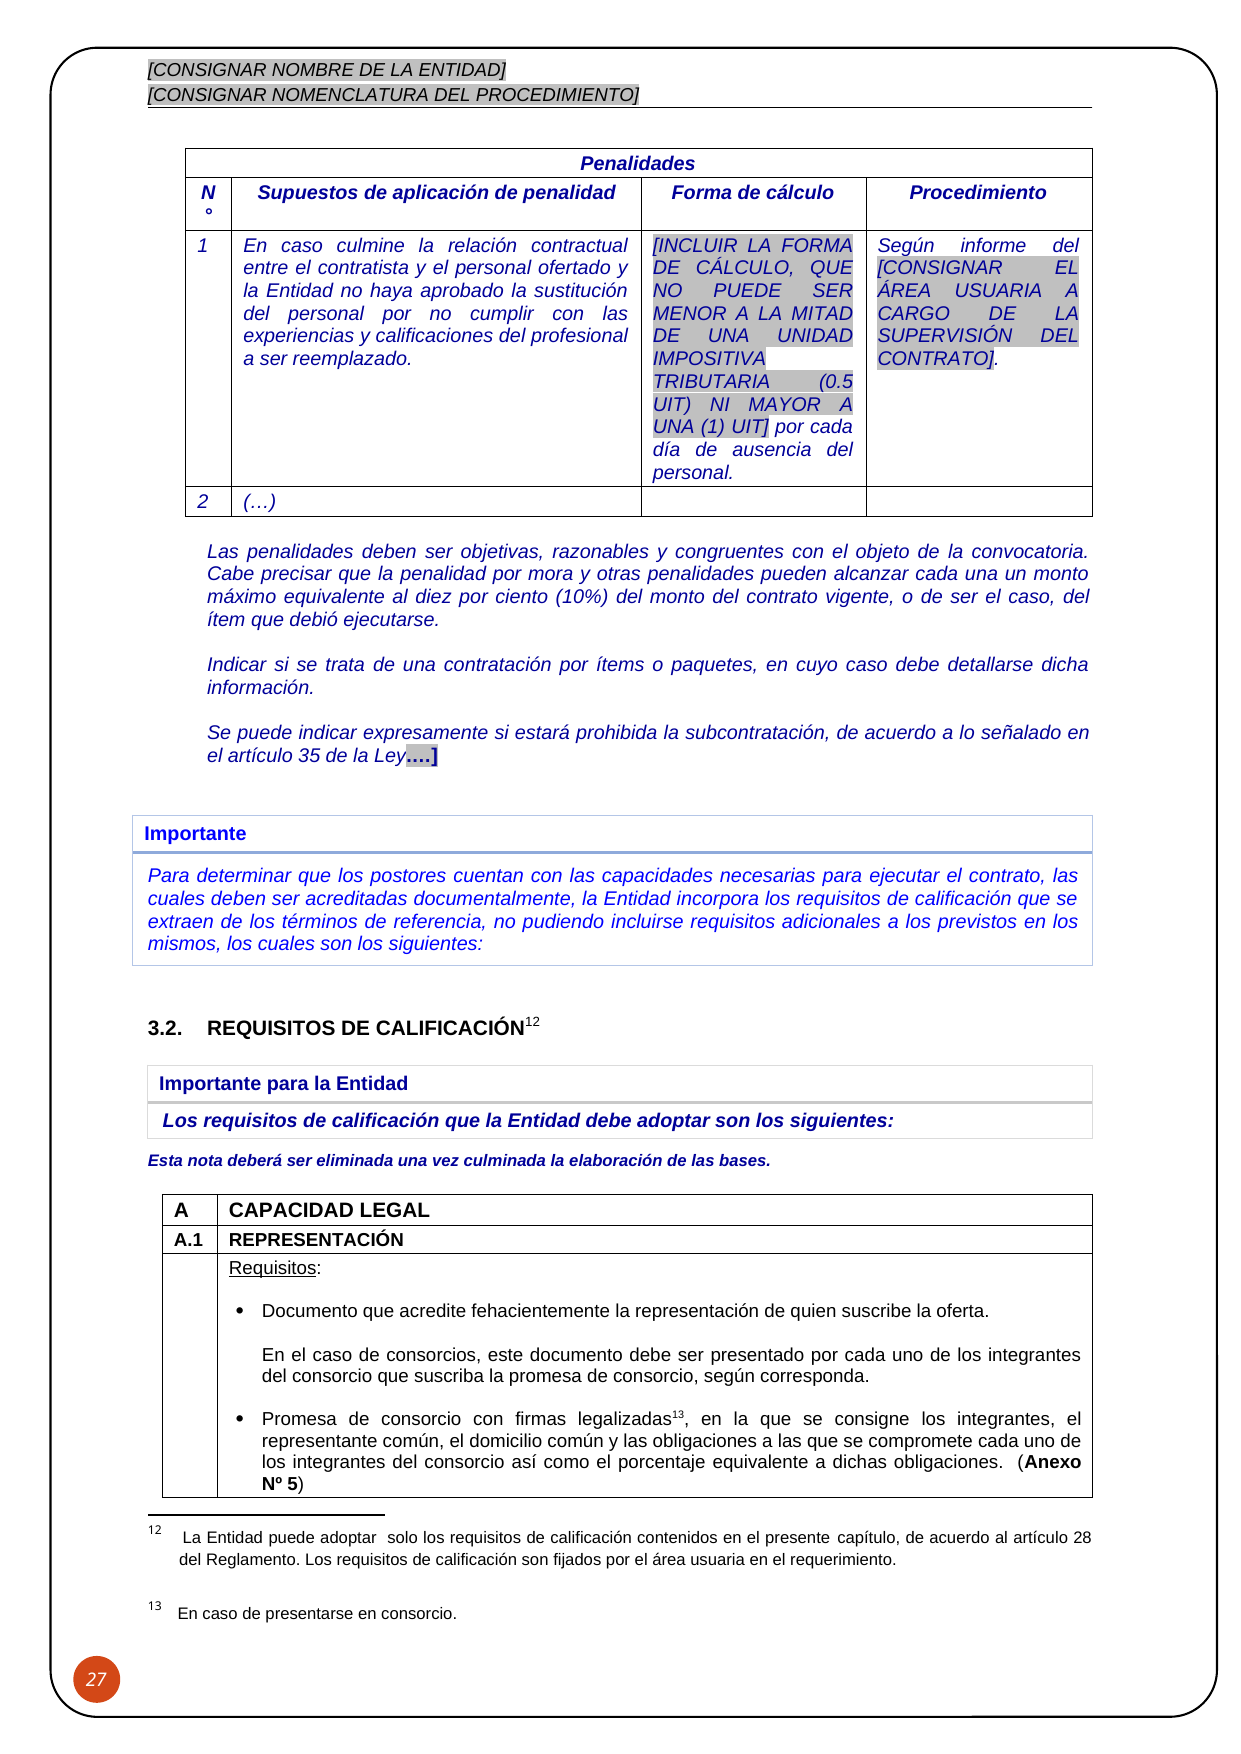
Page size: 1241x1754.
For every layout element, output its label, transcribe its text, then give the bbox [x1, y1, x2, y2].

text Esta nota deberá ser eliminada una vez culminada la elaboración de las bases. [148, 1151, 1092, 1170]
table_cell A.1 [163, 1226, 217, 1253]
text Indicar si se trata de una contratación por ítems o paquetes, en cuyo caso debe detallarse dicha información. [207, 653, 1092, 698]
table_cell N° [186, 178, 231, 229]
text Las penalidades deben ser objetivas, razonables y congruentes con el objeto de la convocatoria. Cabe precisar que la penalidad por mora y otras penalidades pueden alcanzar cada una un monto máximo equivalente al diez por ciento (10%) del monto del contrato vigente, o de ser el caso, del ítem que debió ejecutarse. [207, 539, 1092, 630]
table_cell Según informe del [CONSIGNAR EL ÁREA USUARIA A CARGO DE LA SUPERVISIÓN DEL CONTRATO]. [867, 231, 1092, 486]
table_cell [163, 1254, 217, 1497]
table_cell 1 [186, 231, 231, 486]
table_header CAPACIDAD LEGAL [218, 1195, 1092, 1224]
table_cell [INCLUIR LA FORMA DE CÁLCULO, QUE NO PUEDE SER MENOR A LA MITAD DE UNA UNIDAD IMPOSITIVA TRIBUTARIA (0.5 UIT) NI MAYOR A UNA (1) UIT] por cada día de ausencia del personal. [642, 231, 866, 486]
table_cell En caso culmine la relación contractual entre el contratista y el personal ofertado y la Entidad no haya aprobado la sustitución del personal por no cumplir con las experiencias y calificaciones del profesional a ser reemplazado. [232, 231, 641, 486]
table_cell Supuestos de aplicación de penalidad [232, 178, 641, 229]
table_cell Para determinar que los postores cuentan con las capacidades necesarias para ejecutar el contrato, las cuales deben ser acreditadas documentalmente, la Entidad incorpora los requisitos de calificación que se extraen de los términos de referencia, no pudiendo incluirse requisitos adicionales a los previstos en los mismos, los cuales son los siguientes: [133, 854, 1092, 965]
table_cell Procedimiento [867, 178, 1092, 229]
table_header Importante [133, 816, 1092, 851]
text Se puede indicar expresamente si estará prohibida la subcontratación, de acuerdo a lo señalado en el artículo 35 de la Ley.…] [207, 721, 1092, 767]
table_header A [163, 1195, 217, 1224]
table_cell Forma de cálculo [642, 178, 866, 229]
table_cell 2 [186, 487, 231, 516]
table_cell (…) [232, 487, 641, 516]
table_cell [867, 487, 1092, 516]
table_cell Los requisitos de calificación que la Entidad debe adoptar son los siguientes: [148, 1104, 1092, 1138]
table_header Penalidades [186, 149, 1092, 177]
table_cell REPRESENTACIÓN [218, 1226, 1092, 1253]
table_cell [642, 487, 866, 516]
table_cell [218, 1254, 1092, 1497]
list REQUISITOS DE CALIFICACIÓN [148, 1014, 1092, 1041]
table_header Importante para la Entidad [148, 1066, 1092, 1101]
